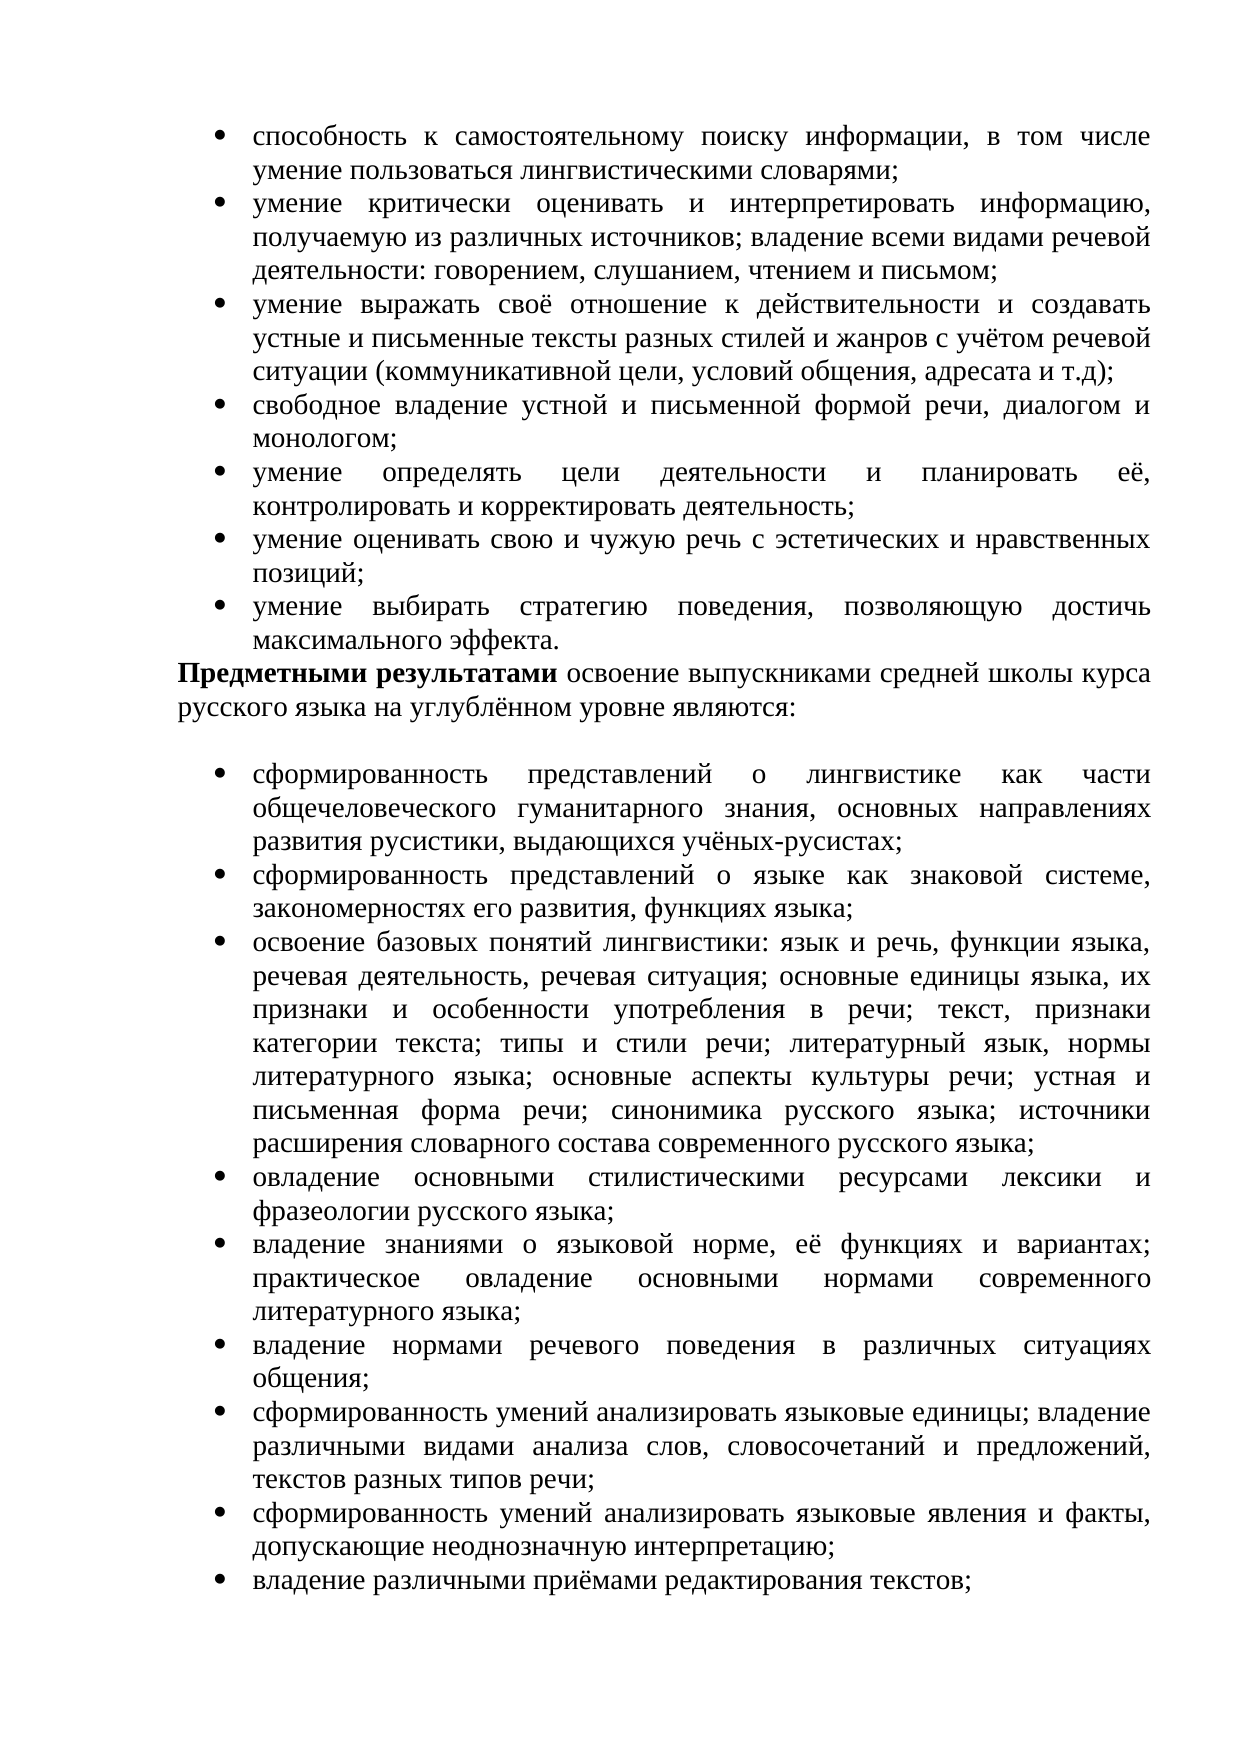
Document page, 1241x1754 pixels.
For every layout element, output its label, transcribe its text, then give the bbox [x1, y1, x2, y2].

list сформированность умений анализировать языковые единицы; владение различными видами анализа слов, словосочетаний и предложений, текстов разных типов речи; [215, 1394, 1152, 1495]
list владение знаниями о языковой норме, её функциях и вариантах; практическое овладение основными нормами современного литературного языка; [215, 1226, 1152, 1327]
list сформированность умений анализировать языковые явления и факты, допускающие неоднозначную интерпретацию; [215, 1495, 1152, 1562]
list умение выбирать стратегию поведения, позволяющую достичь максимального эффекта. [215, 588, 1152, 656]
list способность к самостоятельному поиску информации, в том числе умение пользоваться лингвистическими словарями; [215, 118, 1152, 185]
list освоение базовых понятий лингвистики: язык и речь, функции языка, речевая деятельность, речевая ситуация; основные единицы языка, их признаки и особенности употребления в речи; текст, признаки категории текста; типы и стили речи; литературный язык, нормы литературного языка; основные аспекты культуры речи; устная и письменная форма речи; синонимика русского языка; источники расширения словарного состава современного русского языка; [215, 924, 1152, 1159]
list владение нормами речевого поведения в различных ситуациях общения; [215, 1327, 1152, 1394]
list умение критически оценивать и интерпретировать информацию, получаемую из различных источников; владение всеми видами речевой деятельности: говорением, слушанием, чтением и письмом; [215, 185, 1152, 286]
list умение оценивать свою и чужую речь с эстетических и нравственных позиций; [215, 521, 1152, 588]
list свободное владение устной и письменной формой речи, диалогом и монологом; [215, 387, 1152, 454]
list умение выражать своё отношение к действительности и создавать устные и письменные тексты разных стилей и жанров с учётом речевой ситуации (коммуникативной цели, условий общения, адресата и т.д); [215, 286, 1152, 387]
list умение определять цели деятельности и планировать её, контролировать и корректировать деятельность; [215, 454, 1152, 521]
list овладение основными стилистическими ресурсами лексики и фразеологии русского языка; [215, 1159, 1152, 1226]
list сформированность представлений о лингвистике как части общечеловеческого гуманитарного знания, основных направлениях развития русистики, выдающихся учёных-русистах; [215, 756, 1152, 857]
list владение различными приёмами редактирования текстов; [215, 1562, 1152, 1596]
text Предметными результатами освоение выпускниками средней школы курса русского языка на углублённом уровне являются: [177, 656, 1152, 723]
list сформированность представлений о языке как знаковой системе, закономерностях его развития, функциях языка; [215, 857, 1152, 924]
